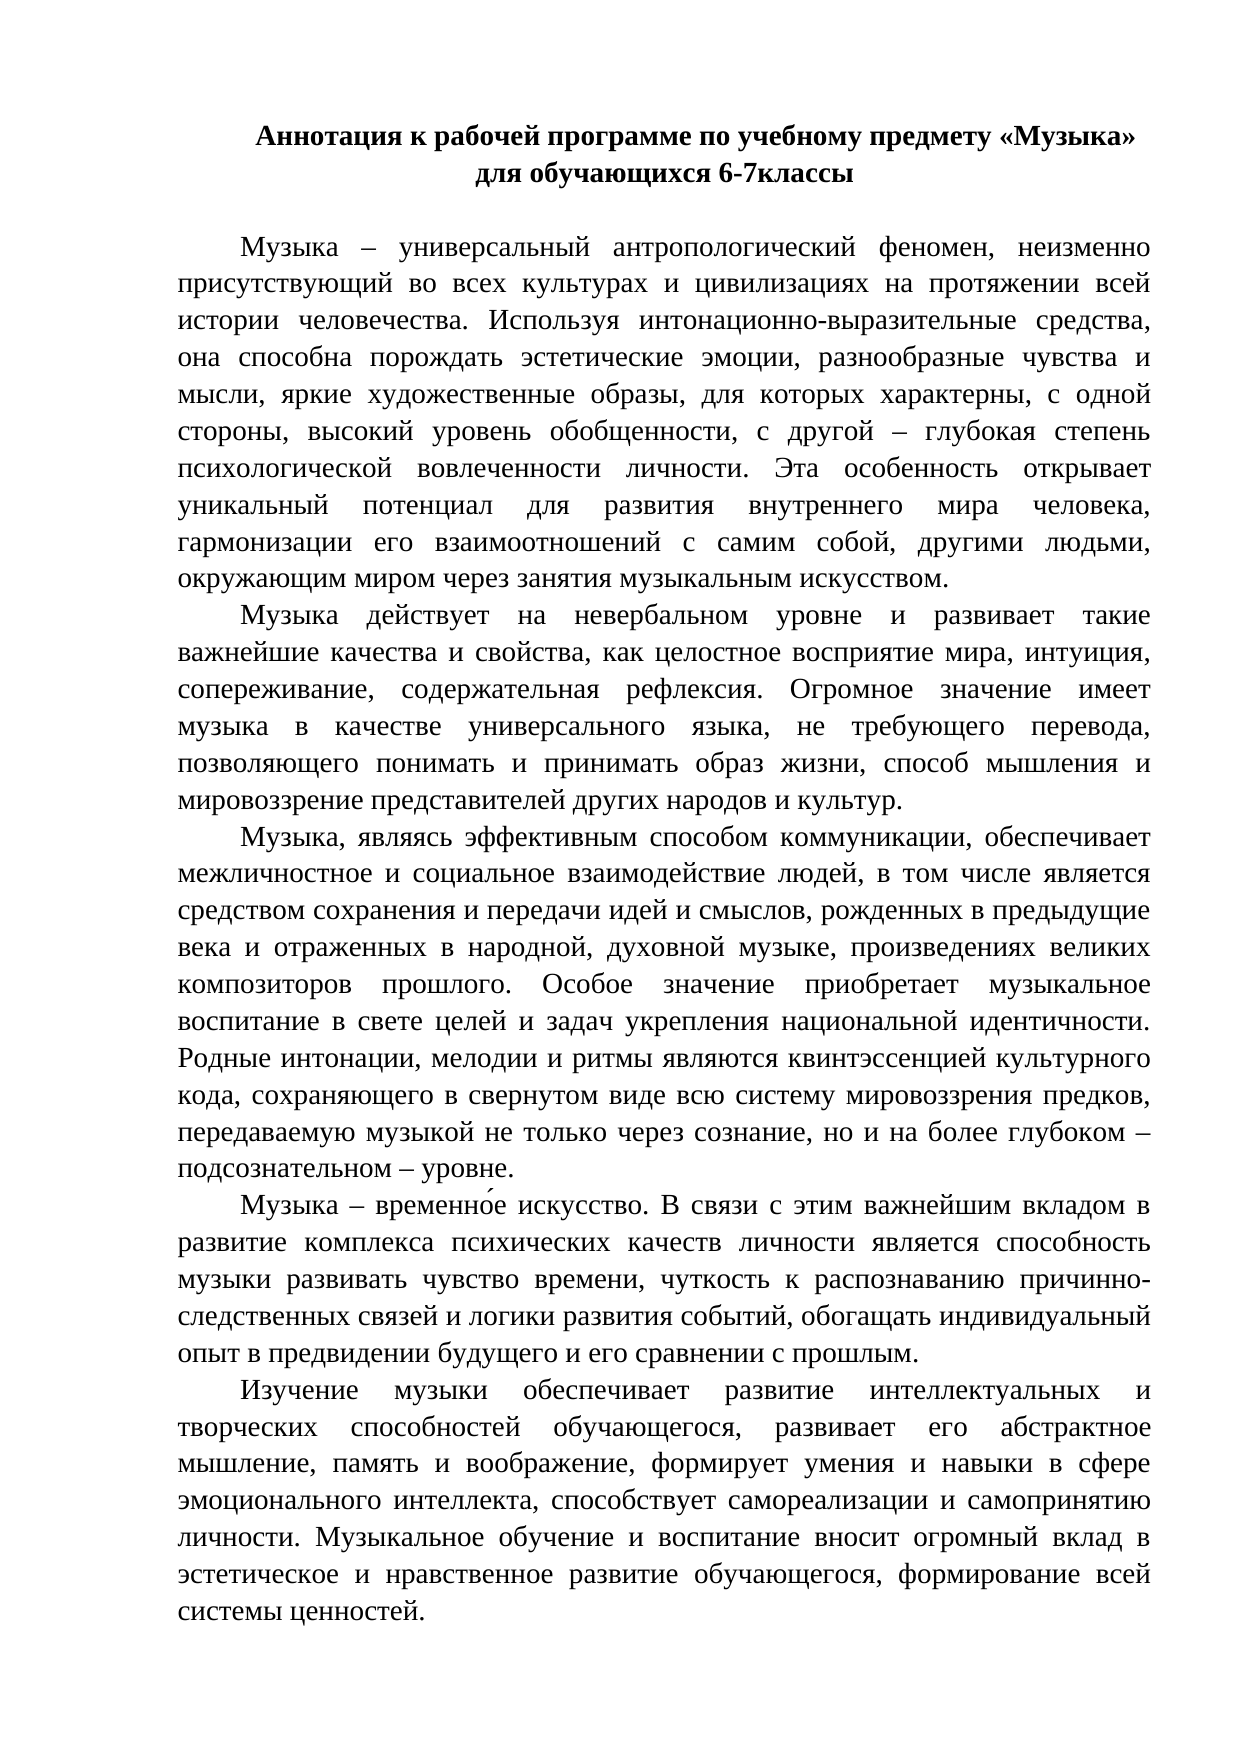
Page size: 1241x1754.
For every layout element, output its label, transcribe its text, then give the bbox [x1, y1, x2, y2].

text Аннотация к рабочей программе по учебному предмету «Музыка» для обучающихся 6-7классы [177, 118, 1152, 188]
text Изучение музыки обеспечивает развитие интеллектуальных и творческих способностей обучающегося, развивает его абстрактное мышление, память и воображение, формирует умения и навыки в сфере эмоционального интеллекта, способствует самореализации и самопринятию личности. Музыкальное обучение и воспитание вносит огромный вклад в эстетическое и нравственное развитие обучающегося, формирование всей системы ценностей. [177, 1372, 1152, 1627]
text Музыка – универсальный антропологический феномен, неизменно присутствующий во всех культурах и цивилизациях на протяжении всей истории человечества. Используя интонационно-выразительные средства, она способна порождать эстетические эмоции, разнообразные чувства и мысли, яркие художественные образы, для которых характерны, с одной стороны, высокий уровень обобщенности, с другой – глубокая степень психологической вовлеченности личности. Эта особенность открывает уникальный потенциал для развития внутреннего мира человека, гармонизации его взаимоотношений с самим собой, другими людьми, окружающим миром через занятия музыкальным искусством. [177, 229, 1152, 594]
text Музыка, являясь эффективным способом коммуникации, обеспечивает межличностное и социальное взаимодействие людей, в том числе является средством сохранения и передачи идей и смыслов, рожденных в предыдущие века и отраженных в народной, духовной музыке, произведениях великих композиторов прошлого. Особое значение приобретает музыкальное воспитание в свете целей и задач укрепления национальной идентичности. Родные интонации, мелодии и ритмы являются квинтэссенцией культурного кода, сохраняющего в свернутом виде всю систему мировоззрения предков, передаваемую музыкой не только через сознание, но и на более глубоком – подсознательном – уровне. [177, 819, 1152, 1184]
text Музыка действует на невербальном уровне и развивает такие важнейшие качества и свойства, как целостное восприятие мира, интуиция, сопереживание, содержательная рефлексия. Огромное значение имеет музыка в качестве универсального языка, не требующего перевода, позволяющего понимать и принимать образ жизни, способ мышления и мировоззрение представителей других народов и культур. [177, 597, 1152, 815]
text Музыка – временно́е искусство. В связи с этим важнейшим вкладом в развитие комплекса психических качеств личности является способность музыки развивать чувство времени, чуткость к распознаванию причинно-следственных связей и логики развития событий, обогащать индивидуальный опыт в предвидении будущего и его сравнении с прошлым. [177, 1187, 1152, 1368]
